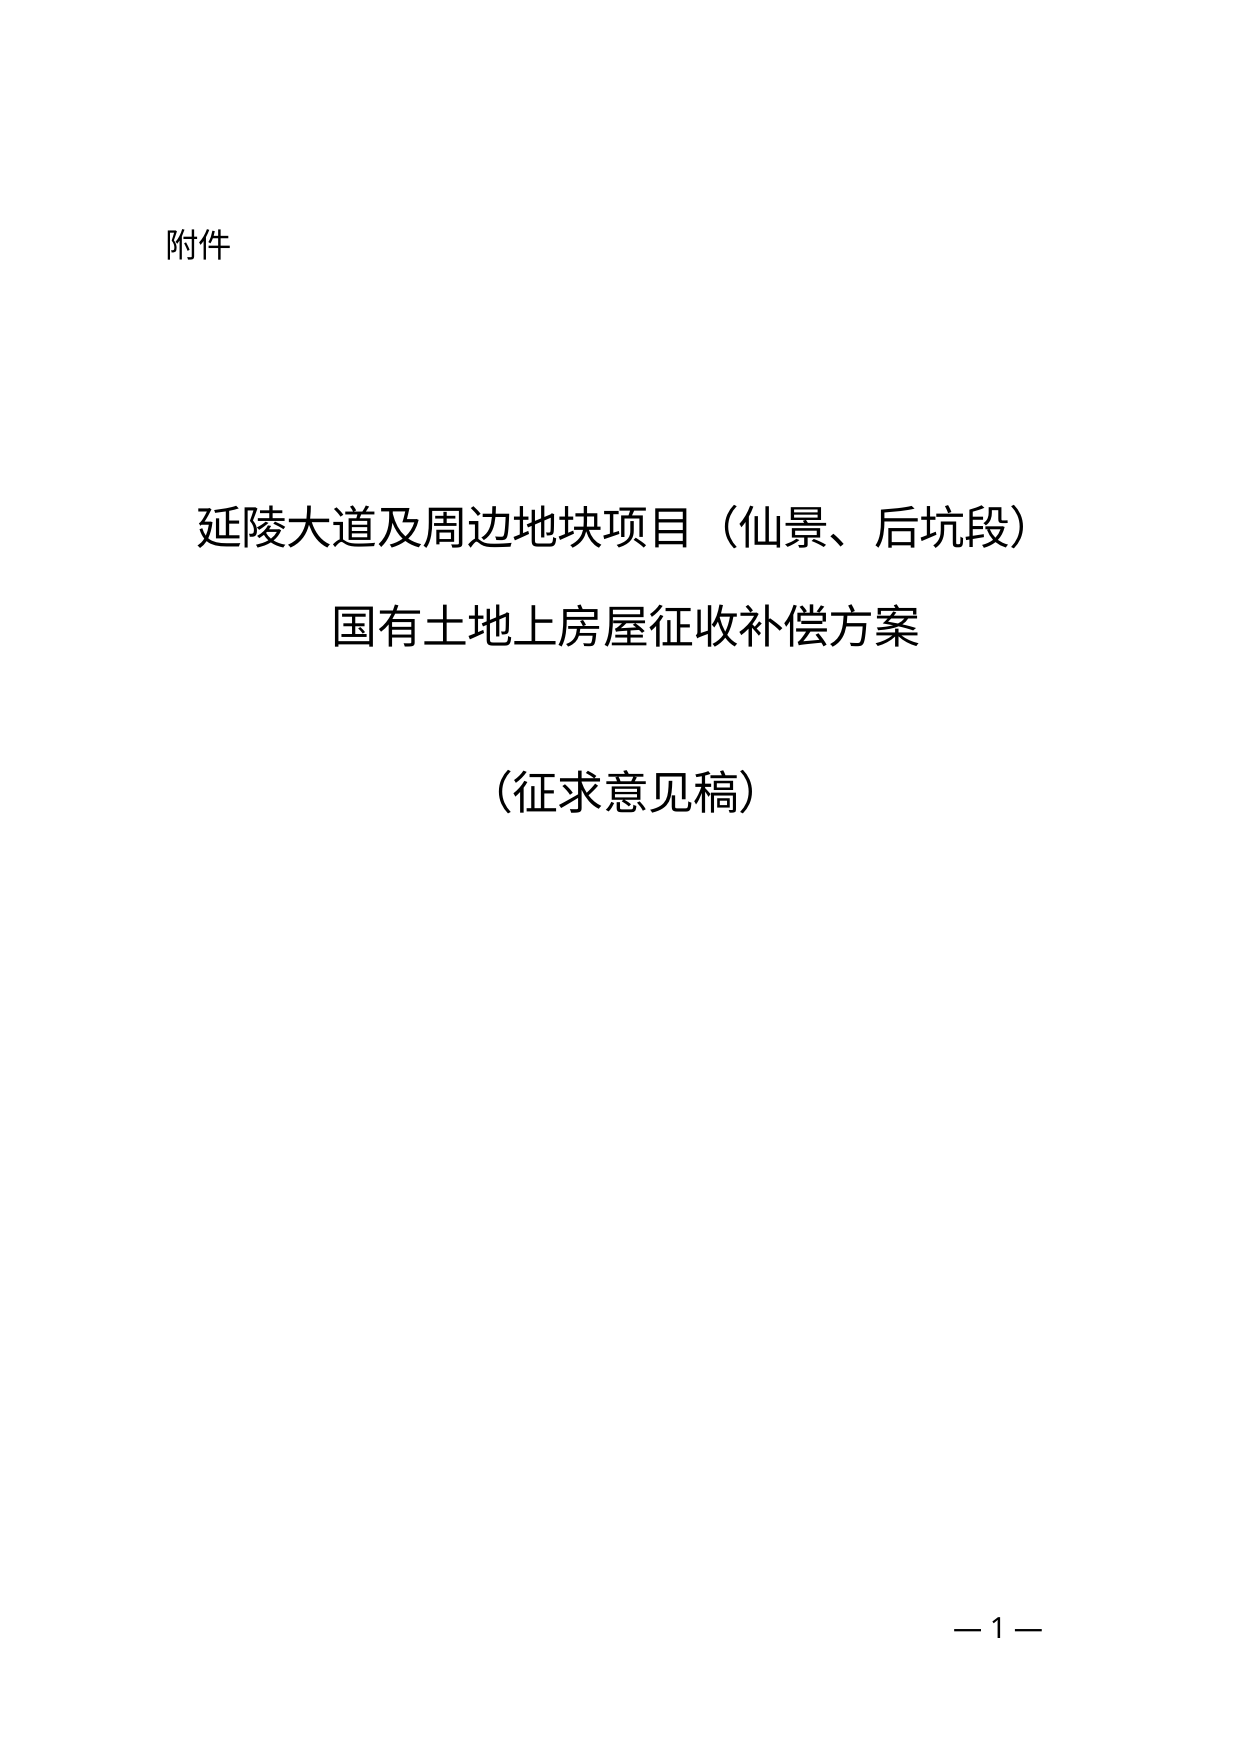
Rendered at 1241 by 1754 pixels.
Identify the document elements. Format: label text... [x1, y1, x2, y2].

text 附件 [165, 210, 1087, 276]
text 延陵大道及周边地块项目（仙景、后坑段） [165, 475, 1087, 574]
text （征求意见稿） [165, 740, 1087, 839]
text 国有土地上房屋征收补偿方案 [165, 574, 1087, 673]
